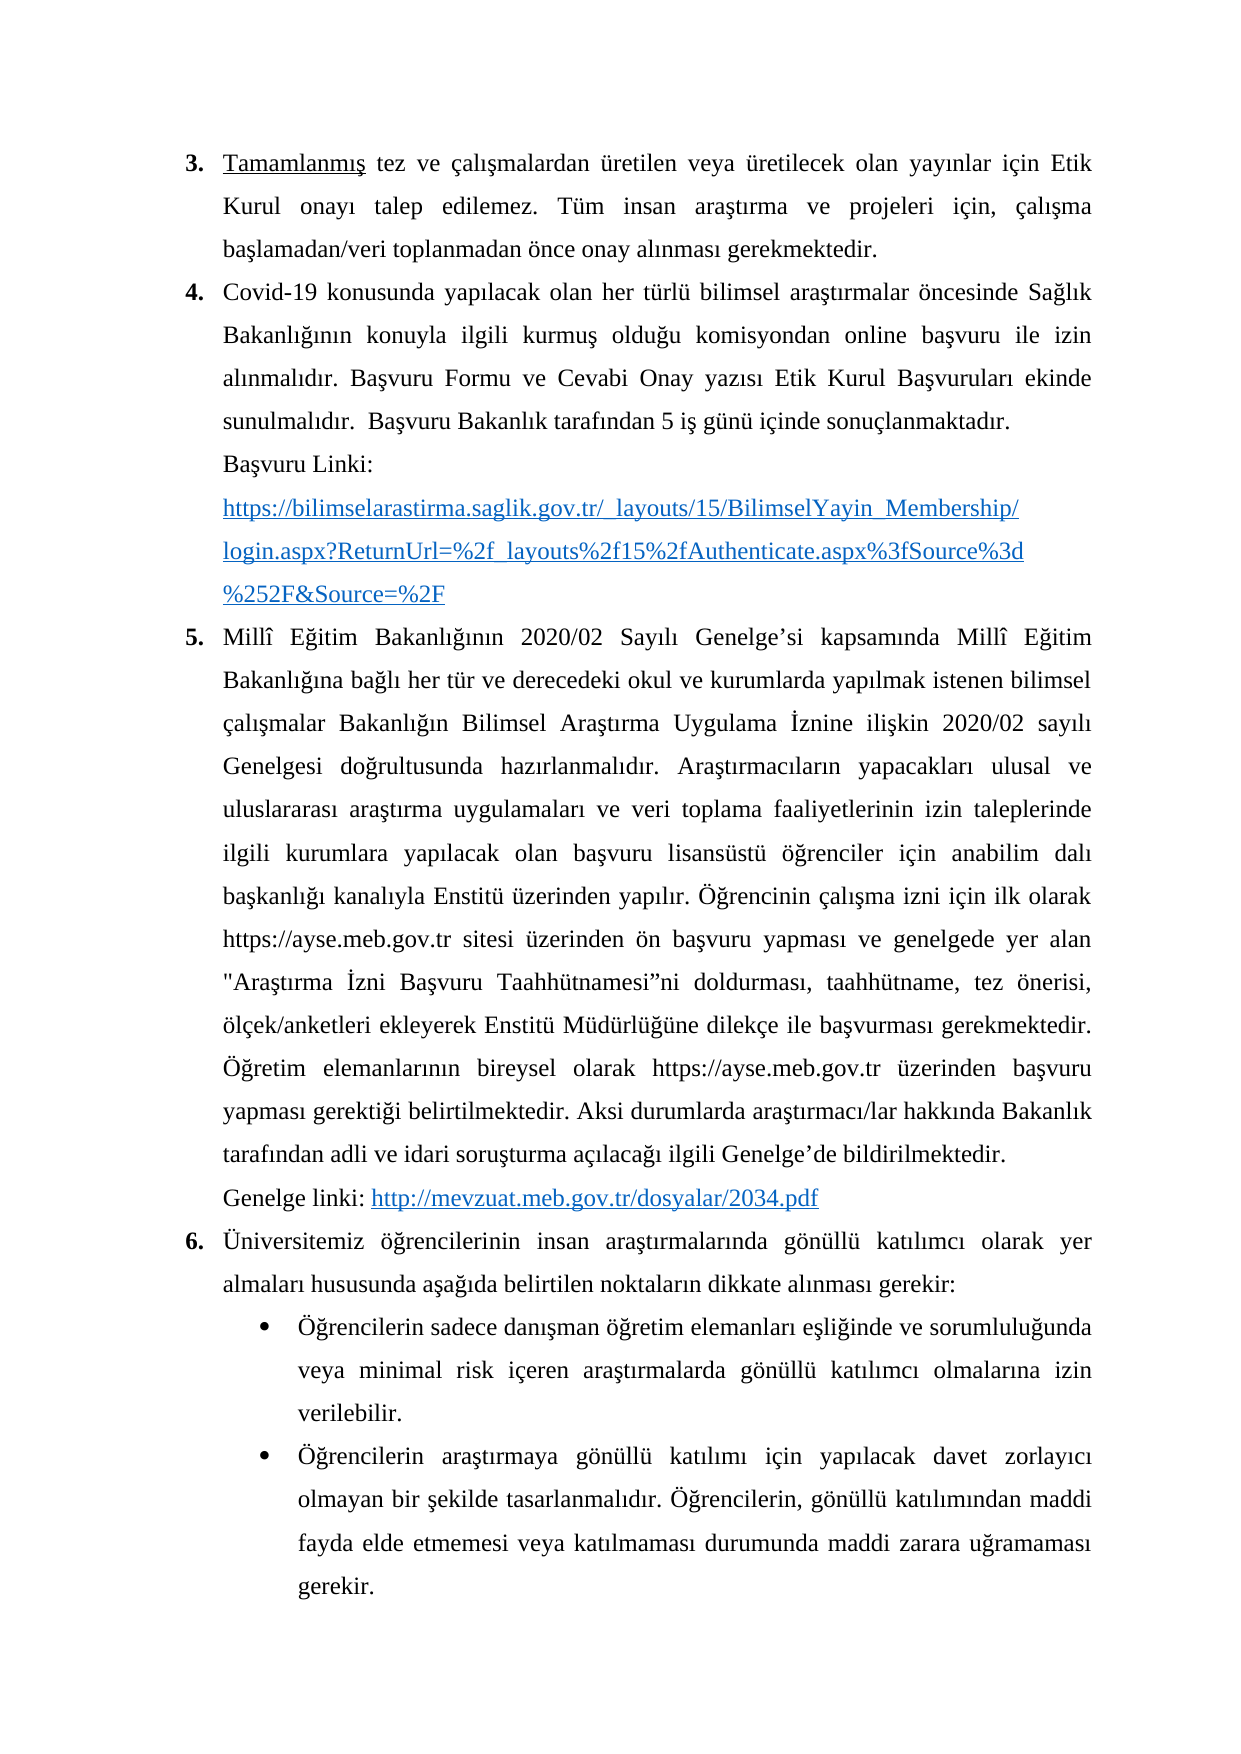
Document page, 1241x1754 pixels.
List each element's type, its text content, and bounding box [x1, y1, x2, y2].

list Millî Eğitim Bakanlığının 2020/02 Sayılı Genelge’si kapsamında Millî Eğitim Bakanlığına bağlı her tür ve derecedeki okul ve kurumlarda yapılmak istenen bilimsel çalışmalar Bakanlığın Bilimsel Araştırma Uygulama İznine ilişkin 2020/02 sayılı Genelgesi doğrultusunda hazırlanmalıdır. Araştırmacıların yapacakları ulusal ve uluslararası araştırma uygulamaları ve veri toplama faaliyetlerinin izin taleplerinde ilgili kurumlara yapılacak olan başvuru lisansüstü öğrenciler için anabilim dalı başkanlığı kanalıyla Enstitü üzerinden yapılır. Öğrencinin çalışma izni için ilk olarak https://ayse.meb.gov.tr sitesi üzerinden ön başvuru yapması ve genelgede yer alan "Araştırma İzni Başvuru Taahhütnamesi”ni doldurması, taahhütname, tez önerisi, ölçek/anketleri ekleyerek Enstitü Müdürlüğüne dilekçe ile başvurması gerekmektedir. Öğretim elemanlarının bireysel olarak https://ayse.meb.gov.tr üzerinden başvuru yapması gerektiği belirtilmektedir. Aksi durumlarda araştırmacı/lar hakkında Bakanlık tarafından adli ve idari soruşturma açılacağı ilgili Genelge’de bildirilmektedir. [185, 622, 1093, 1168]
list Öğrencilerin araştırmaya gönüllü katılımı için yapılacak davet zorlayıcı olmayan bir şekilde tasarlanmalıdır. Öğrencilerin, gönüllü katılımından maddi fayda elde etmemesi veya katılmaması durumunda maddi zarara uğramaması gerekir. [260, 1441, 1093, 1599]
list Tamamlanmış tez ve çalışmalardan üretilen veya üretilecek olan yayınlar için Etik Kurul onayı talep edilemez. Tüm insan araştırma ve projeleri için, çalışma başlamadan/veri toplanmadan önce onay alınması gerekmektedir. [185, 148, 1093, 263]
list https://bilimselarastirma.saglik.gov.tr/_layouts/15/BilimselYayin_Membership/login.aspx?ReturnUrl=%2f_layouts%2f15%2fAuthenticate.aspx%3fSource%3d%252F&Source=%2F [223, 493, 1093, 608]
list Genelge linki: http://mevzuat.meb.gov.tr/dosyalar/2034.pdf [223, 1183, 1093, 1211]
list Öğrencilerin sadece danışman öğretim elemanları eşliğinde ve sorumluluğunda veya minimal risk içeren araştırmalarda gönüllü katılımcı olmalarına izin verilebilir. [260, 1312, 1093, 1427]
list Üniversitemiz öğrencilerinin insan araştırmalarında gönüllü katılımcı olarak yer almaları hususunda aşağıda belirtilen noktaların dikkate alınması gerekir: [185, 1226, 1093, 1298]
list Başvuru Linki: [223, 449, 1093, 478]
list Covid-19 konusunda yapılacak olan her türlü bilimsel araştırmalar öncesinde Sağlık Bakanlığının konuyla ilgili kurmuş olduğu komisyondan online başvuru ile izin alınmalıdır. Başvuru Formu ve Cevabi Onay yazısı Etik Kurul Başvuruları ekinde sunulmalıdır. Başvuru Bakanlık tarafından 5 iş günü içinde sonuçlanmaktadır. [185, 277, 1093, 435]
